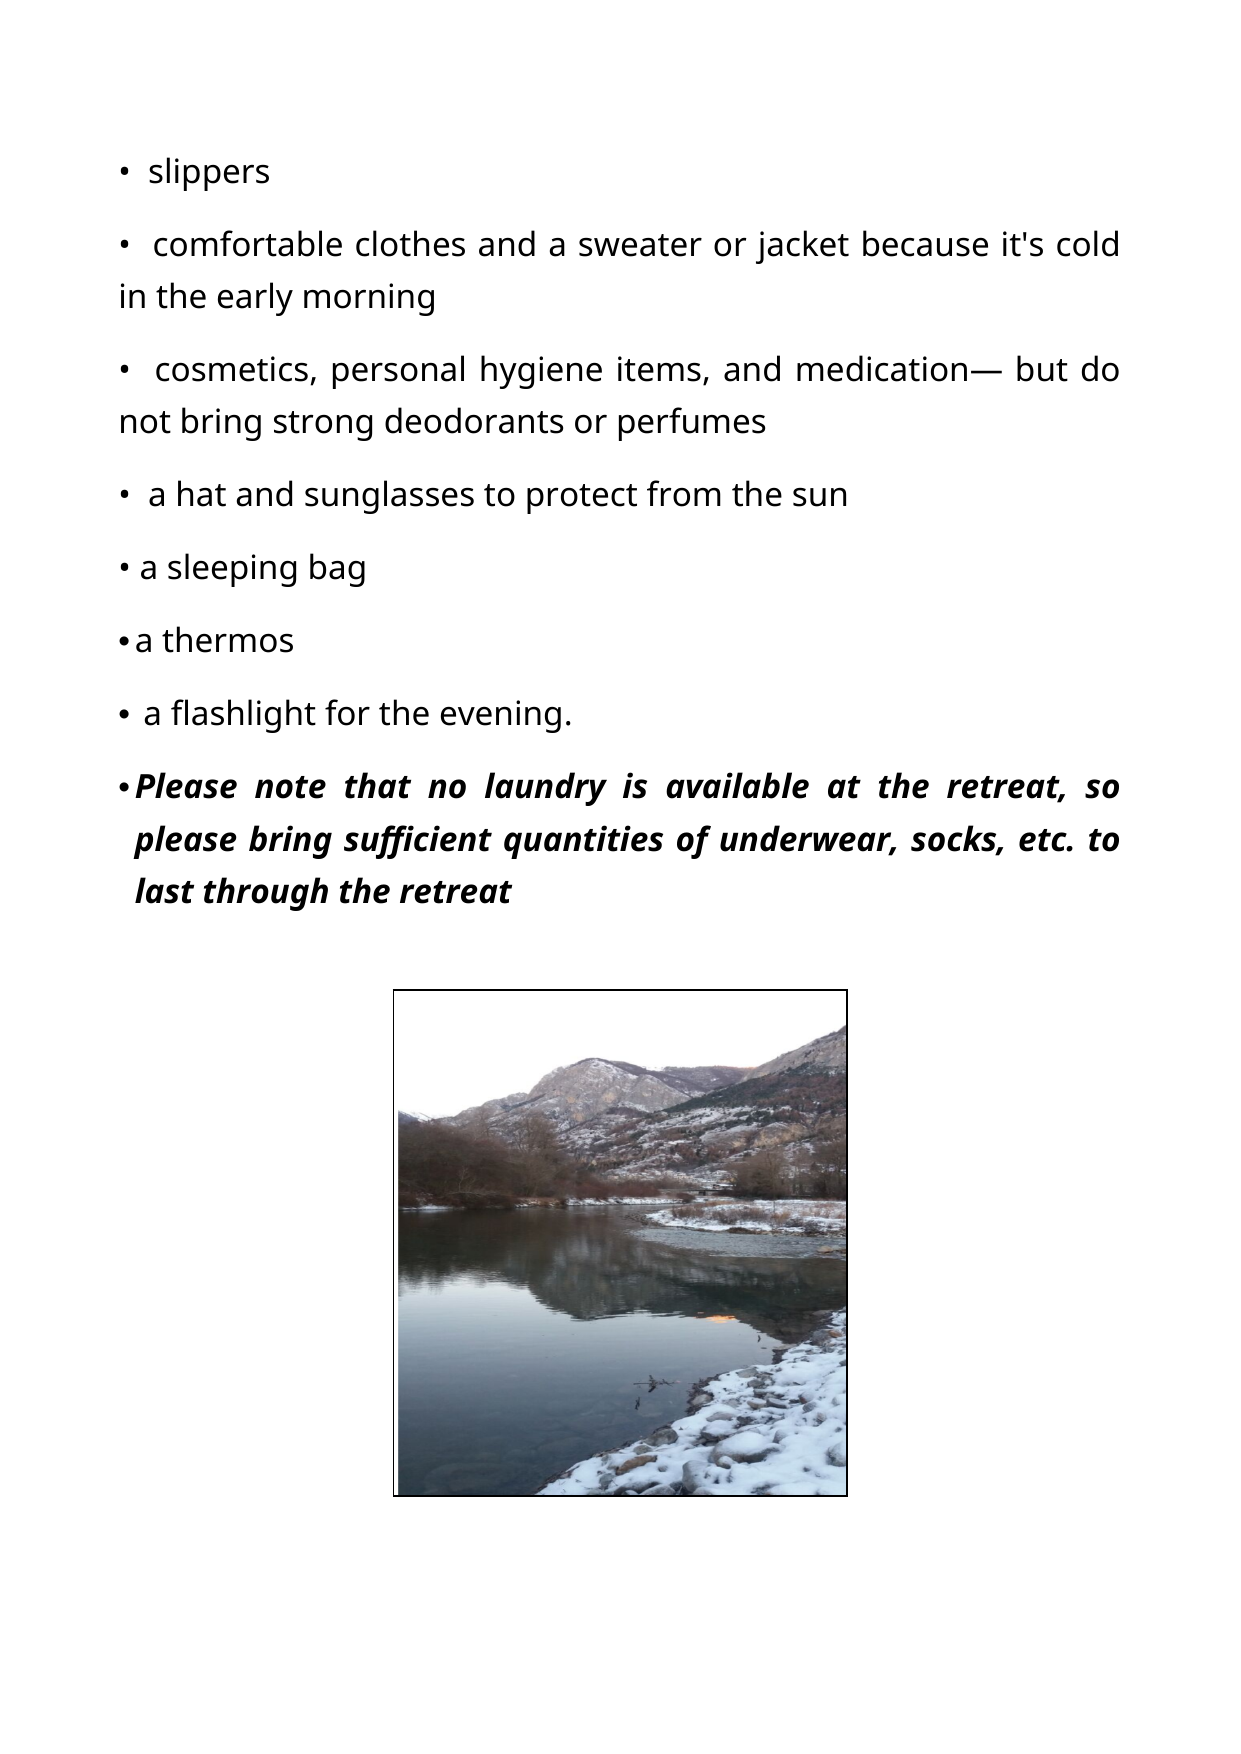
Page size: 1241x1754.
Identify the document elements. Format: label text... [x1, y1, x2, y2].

text • comfortable clothes and a sweater or jacket because it's cold in the early morning [118, 221, 1122, 318]
text • slippers [118, 148, 1122, 193]
list a flashlight for the evening. [118, 690, 1122, 736]
list Please note that no laundry is available at the retreat, so please bring sufficient quantities of underwear, socks, etc. to last through the retreat [118, 763, 1122, 913]
text • cosmetics, personal hygiene items, and medication— but do not bring strong deodorants or perfumes [118, 346, 1122, 443]
picture [394, 991, 846, 1495]
text • a sleeping bag [118, 544, 1122, 589]
text • a hat and sunglasses to protect from the sun [118, 471, 1122, 516]
list a thermos [118, 617, 1122, 662]
